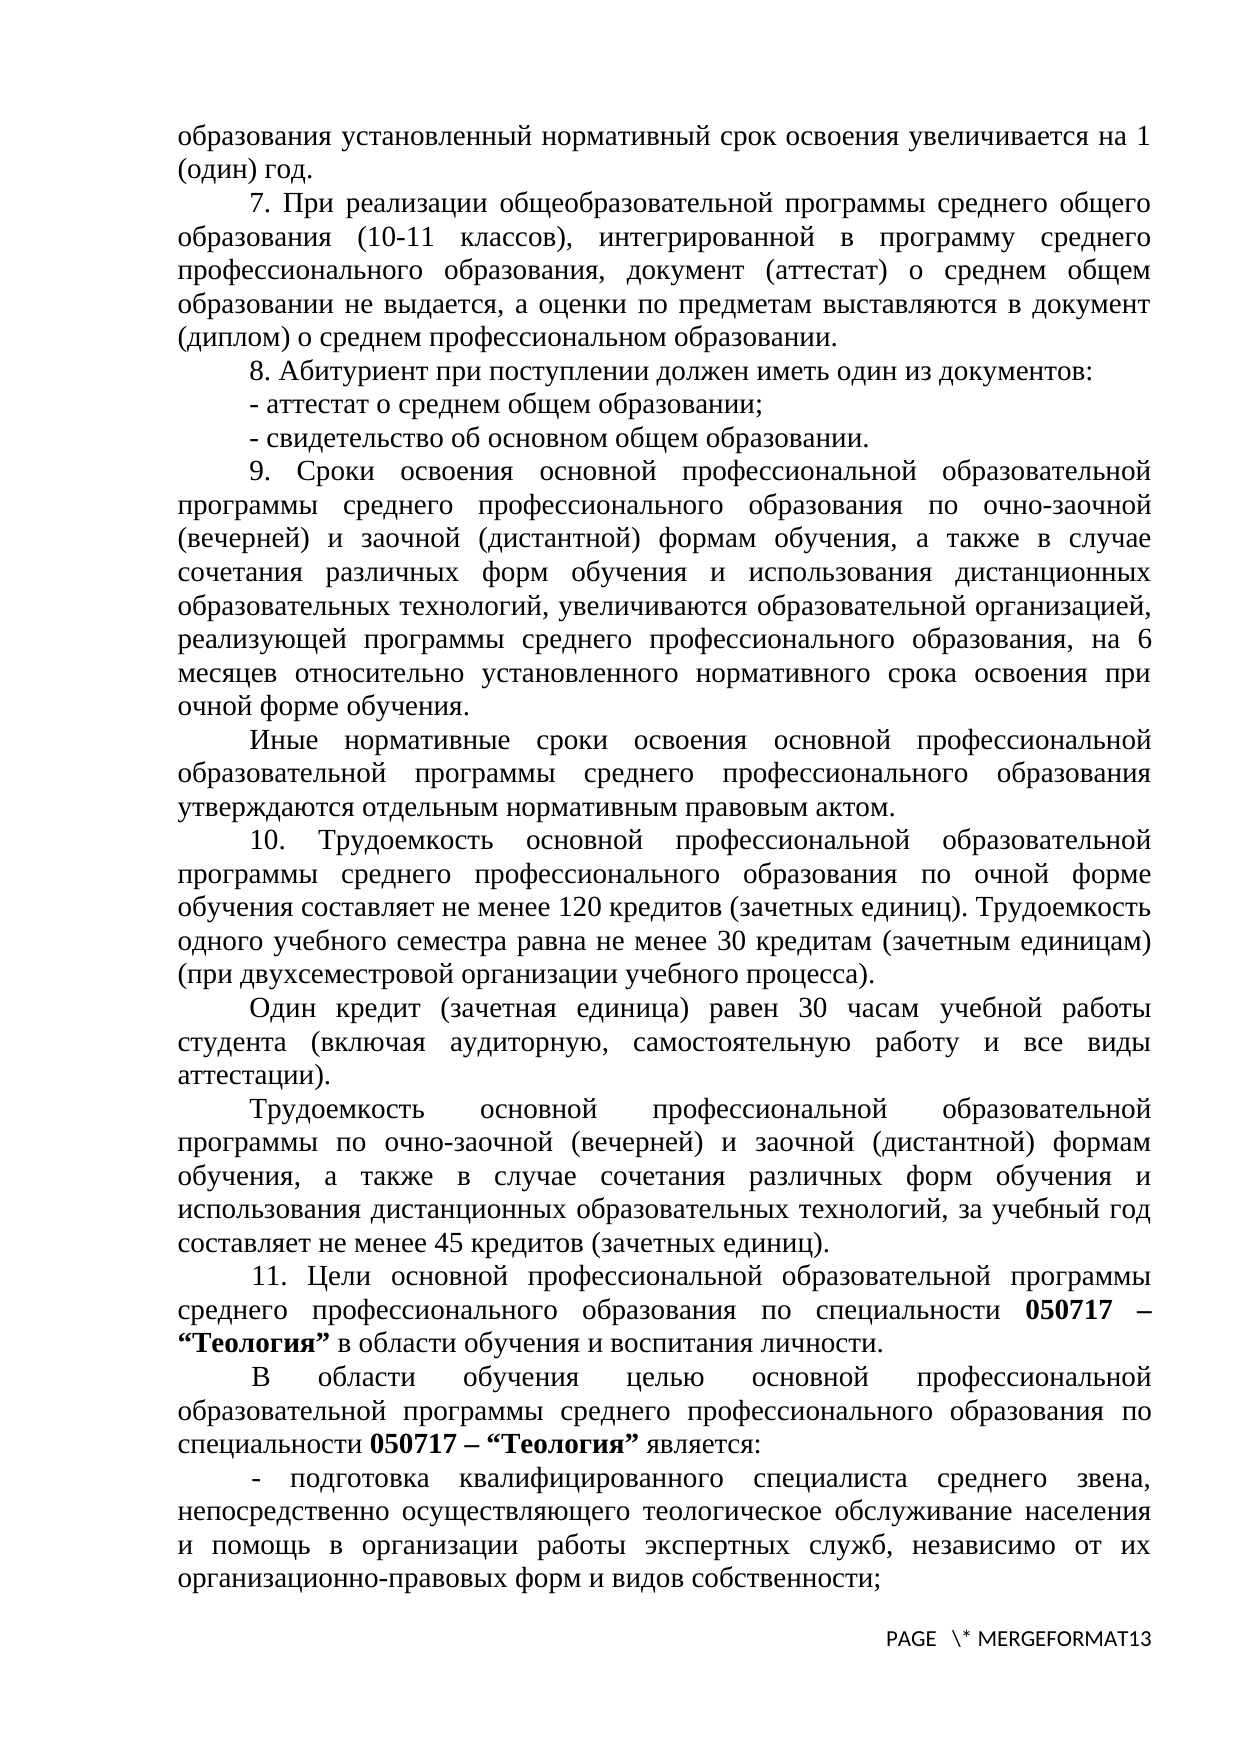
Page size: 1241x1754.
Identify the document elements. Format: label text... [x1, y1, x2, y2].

text Один кредит (зачетная единица) равен 30 часам учебной работы студента (включая аудиторную, самостоятельную работу и все виды аттестации). [177, 990, 1152, 1091]
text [177, 118, 1152, 185]
text - свидетельство об основном общем образовании. [177, 420, 1152, 453]
text 10. Трудоемкость основной профессиональной образовательной программы среднего профессионального образования по очной форме обучения составляет не менее 120 кредитов (зачетных единиц). Трудоемкость одного учебного семестра равна не менее 30 кредитам (зачетным единицам) (при двухсеместровой организации учебного процесса). [177, 822, 1152, 990]
text В области обучения целью основной профессиональной образовательной программы среднего профессионального образования по специальности 050717 – “Теология” является: [177, 1359, 1152, 1460]
text Иные нормативные сроки освоения основной профессиональной образовательной программы среднего профессионального образования утверждаются отдельным нормативным правовым актом. [177, 722, 1152, 822]
text 9. Сроки освоения основной профессиональной образовательной программы среднего профессионального образования по очно-заочной (вечерней) и заочной (дистантной) формам обучения, а также в случае сочетания различных форм обучения и использования дистанционных образовательных технологий, увеличиваются образовательной организацией, реализующей программы среднего профессионального образования, на 6 месяцев относительно установленного нормативного срока освоения при очной форме обучения. [177, 453, 1152, 722]
text 7. При реализации общеобразовательной программы среднего общего образования (10-11 классов), интегрированной в программу среднего профессионального образования, документ (аттестат) о среднем общем образовании не выдается, а оценки по предметам выставляются в документ (диплом) о среднем профессиональном образовании. [177, 185, 1152, 353]
text 8. Абитуриент при поступлении должен иметь один из документов: [177, 353, 1152, 386]
text - аттестат о среднем общем образовании; [177, 386, 1152, 420]
text 11. Цели основной профессиональной образовательной программы среднего профессионального образования по специальности 050717 – “Теология” в области обучения и воспитания личности. [177, 1258, 1152, 1359]
text - подготовка квалифицированного специалиста среднего звена, непосредственно осуществляющего теологическое обслуживание населения и помощь в организации работы экспертных служб, независимо от их организационно-правовых форм и видов собственности; [177, 1460, 1152, 1594]
text Трудоемкость основной профессиональной образовательной программы по очно-заочной (вечерней) и заочной (дистантной) формам обучения, а также в случае сочетания различных форм обучения и использования дистанционных образовательных технологий, за учебный год составляет не менее 45 кредитов (зачетных единиц). [177, 1091, 1152, 1258]
